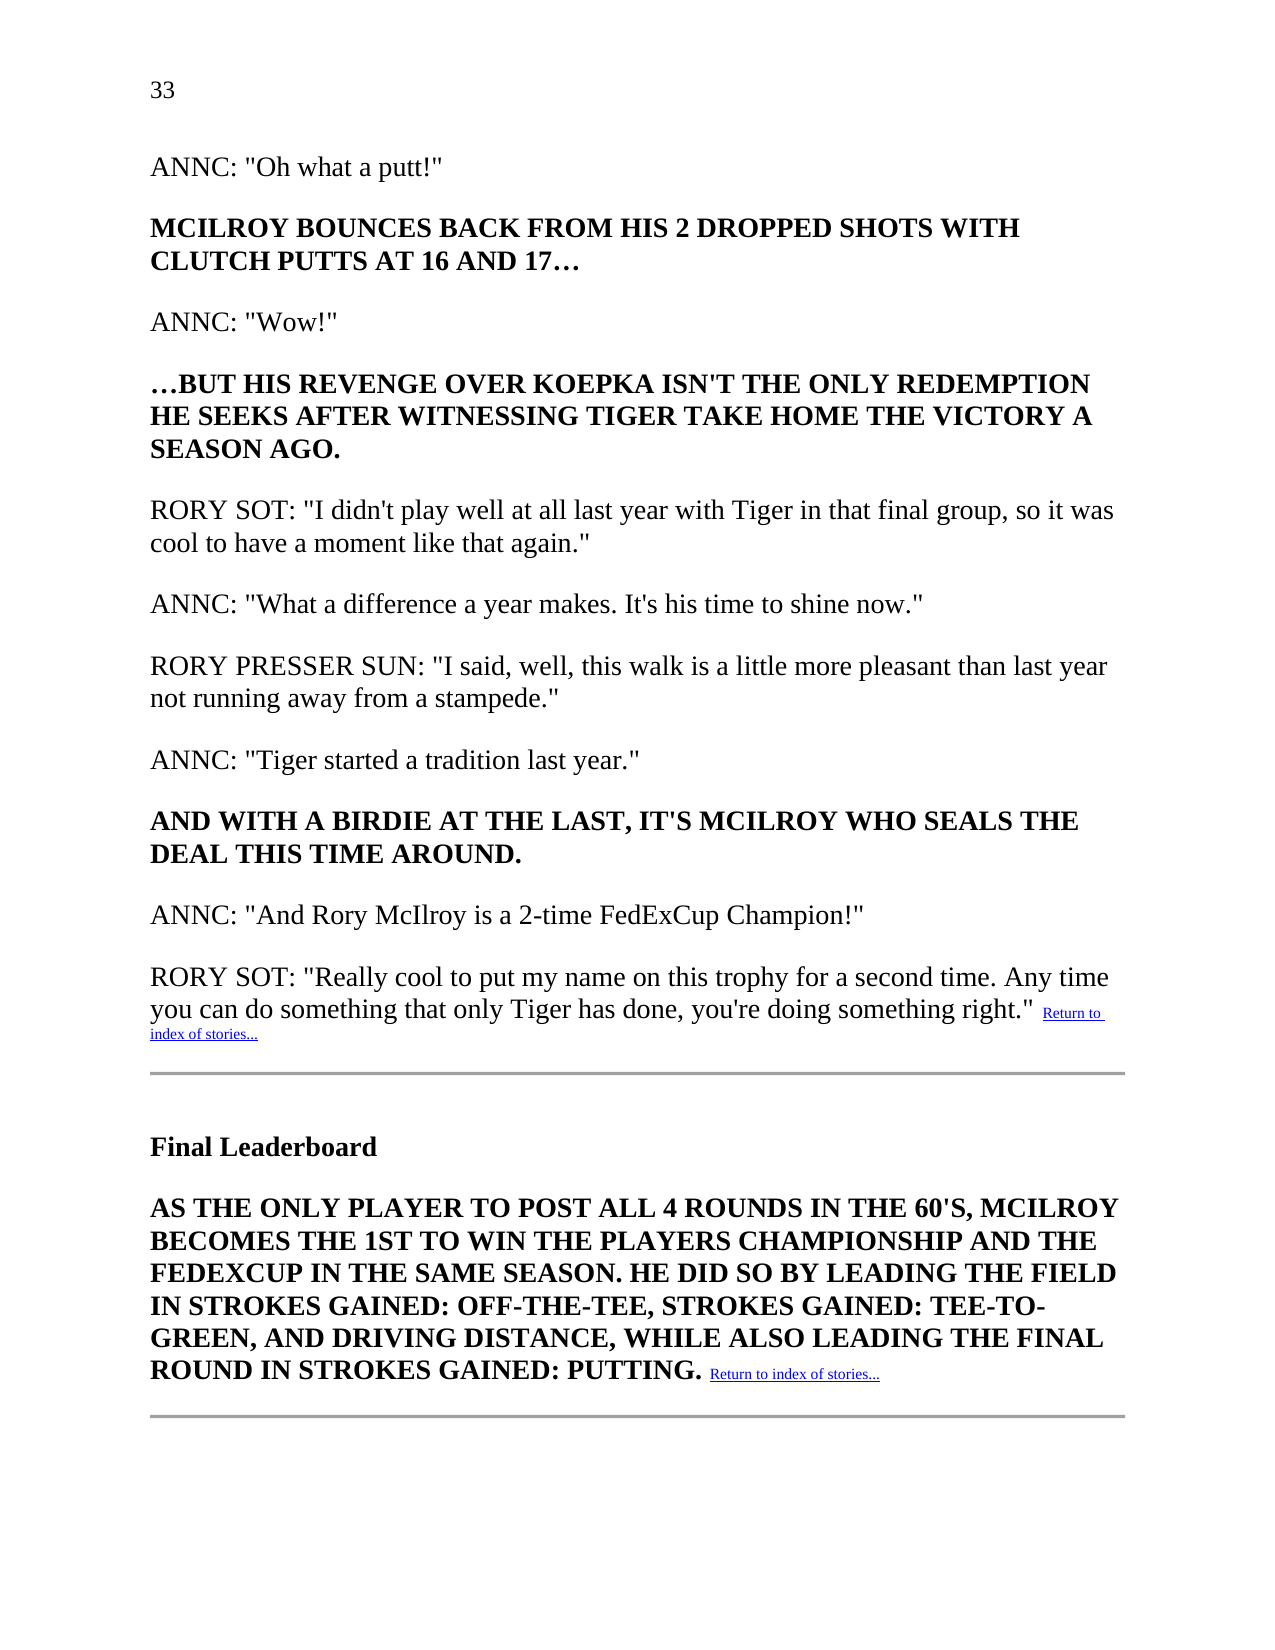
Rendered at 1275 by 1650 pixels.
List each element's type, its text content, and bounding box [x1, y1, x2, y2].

text ANNC: "Oh what a putt!" [150, 150, 1125, 182]
text RORY PRESSER SUN: "I said, well, this walk is a little more pleasant than last year not running away from a stampede." [150, 649, 1125, 714]
text ANNC: "What a difference a year makes. It's his time to shine now." [150, 587, 1125, 620]
text AND WITH A BIRDIE AT THE LAST, IT'S MCILROY WHO SEALS THE DEAL THIS TIME AROUND. [150, 804, 1125, 869]
text AS THE ONLY PLAYER TO POST ALL 4 ROUNDS IN THE 60'S, MCILROY BECOMES THE 1ST TO WIN THE PLAYERS CHAMPIONSHIP AND THE FEDEXCUP IN THE SAME SEASON. HE DID SO BY LEADING THE FIELD IN STROKES GAINED: OFF-THE-TEE, STROKES GAINED: TEE-TO-GREEN, AND DRIVING DISTANCE, WHILE ALSO LEADING THE FINAL ROUND IN STROKES GAINED: PUTTING. Return to index of stories... [150, 1191, 1125, 1386]
text …BUT HIS REVENGE OVER KOEPKA ISN'T THE ONLY REDEMPTION HE SEEKS AFTER WITNESSING TIGER TAKE HOME THE VICTORY A SEASON AGO. [150, 367, 1125, 464]
text MCILROY BOUNCES BACK FROM HIS 2 DROPPED SHOTS WITH CLUTCH PUTTS AT 16 AND 17… [150, 212, 1125, 276]
text RORY SOT: "I didn't play well at all last year with Tiger in that final group, so it was cool to have a moment like that again." [150, 493, 1125, 558]
text ANNC: "And Rory McIlroy is a 2-time FedExCup Champion!" [150, 898, 1125, 931]
text ANNC: "Tiger started a tradition last year." [150, 743, 1125, 775]
text RORY SOT: "Really cool to put my name on this trophy for a second time. Any time you can do something that only Tiger has done, you're doing something right." Return to index of stories... [150, 960, 1125, 1043]
text Final Leaderboard [150, 1130, 1125, 1162]
text ANNC: "Wow!" [150, 306, 1125, 338]
